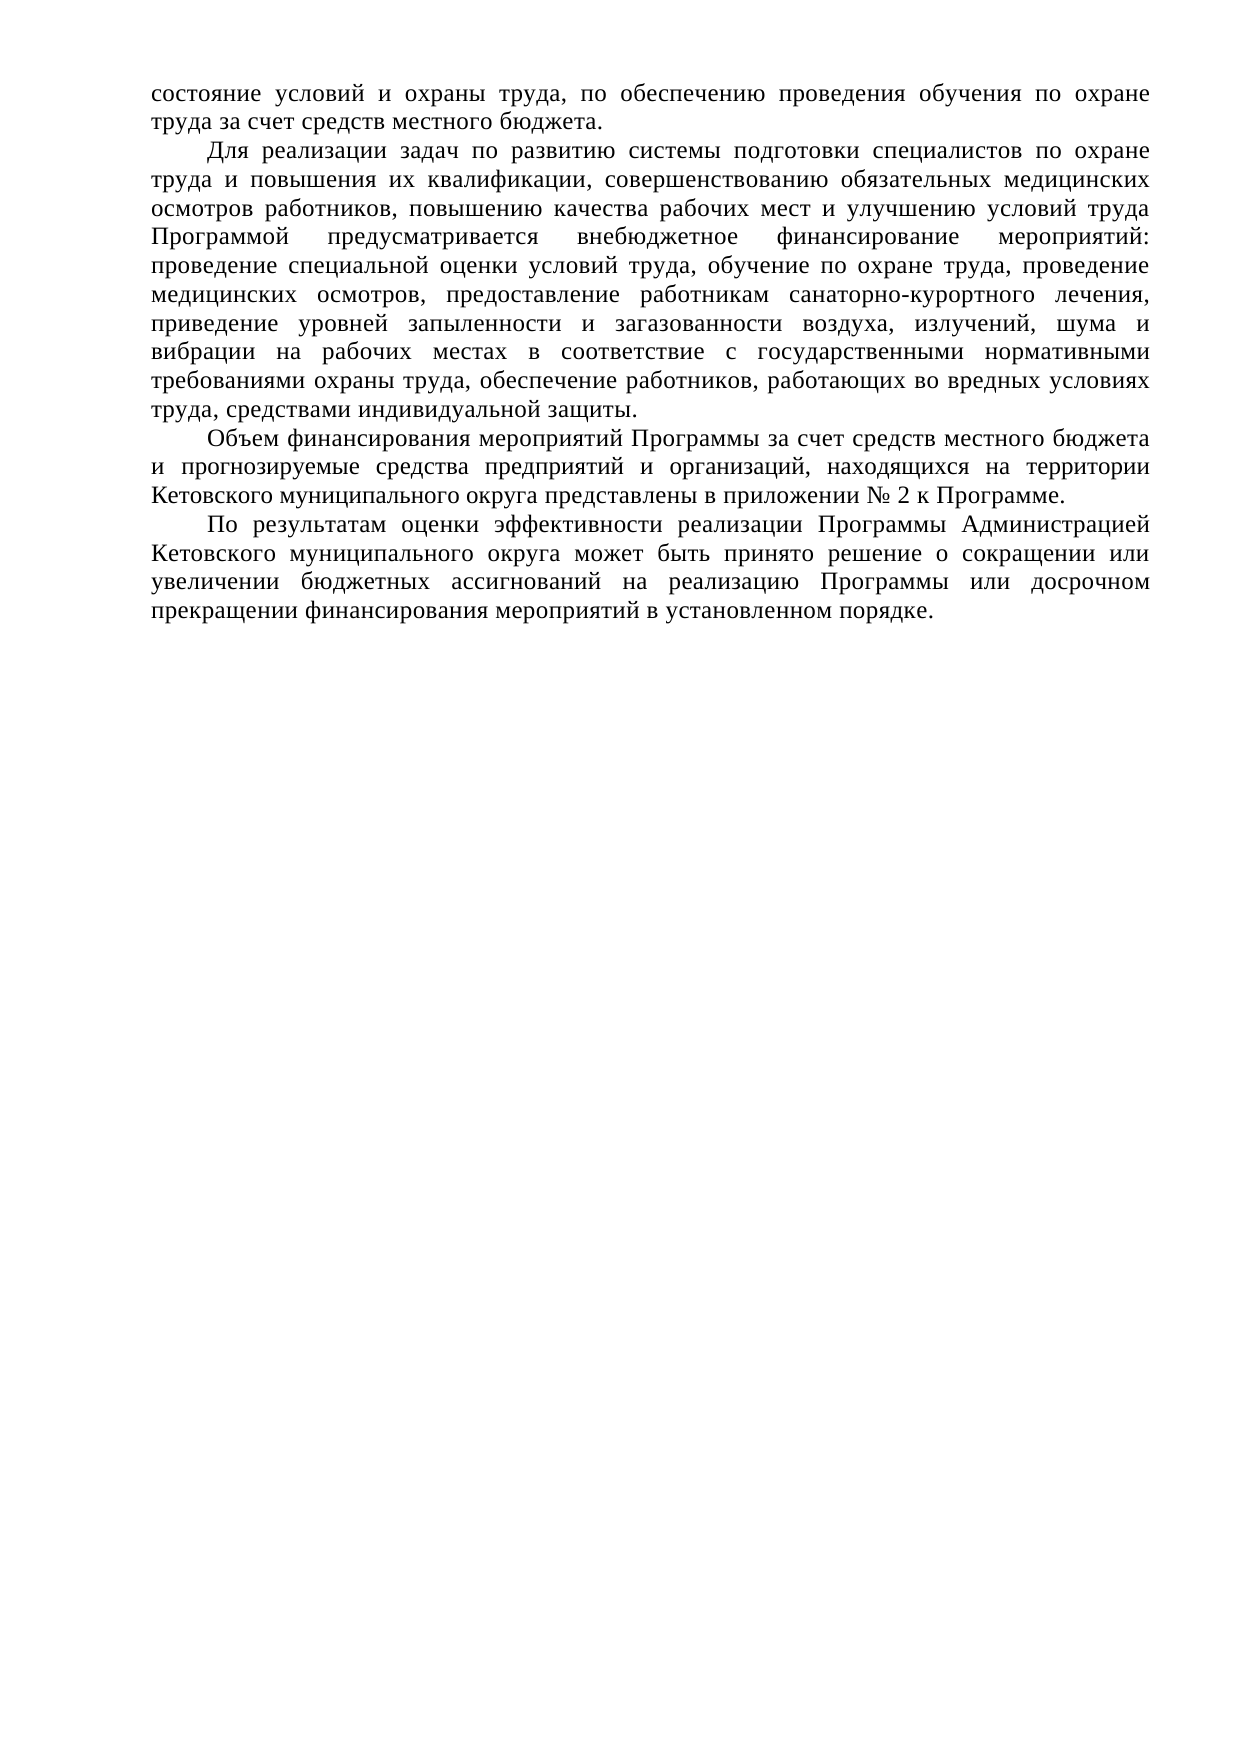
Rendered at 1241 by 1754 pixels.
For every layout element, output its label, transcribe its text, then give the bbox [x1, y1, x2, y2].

text Объем финансирования мероприятий Программы за счет средств местного бюджета и прогнозируемые средства предприятий и организаций, находящихся на территории Кетовского муниципального округа представлены в приложении № 2 к Программе. [151, 423, 1152, 509]
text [151, 78, 1152, 135]
text Для реализации задач по развитию системы подготовки специалистов по охране труда и повышения их квалификации, совершенствованию обязательных медицинских осмотров работников, повышению качества рабочих мест и улучшению условий труда Программой предусматривается внебюджетное финансирование мероприятий: проведение специальной оценки условий труда, обучение по охране труда, проведение медицинских осмотров, предоставление работникам санаторно-курортного лечения, приведение уровней запыленности и загазованности воздуха, излучений, шума и вибрации на рабочих местах в соответствие с государственными нормативными требованиями охраны труда, обеспечение работников, работающих во вредных условиях труда, средствами индивидуальной защиты. [151, 135, 1152, 423]
text По результатам оценки эффективности реализации Программы Администрацией Кетовского муниципального округа может быть принято решение о сокращении или увеличении бюджетных ассигнований на реализацию Программы или досрочном прекращении финансирования мероприятий в установленном порядке. [151, 509, 1152, 624]
